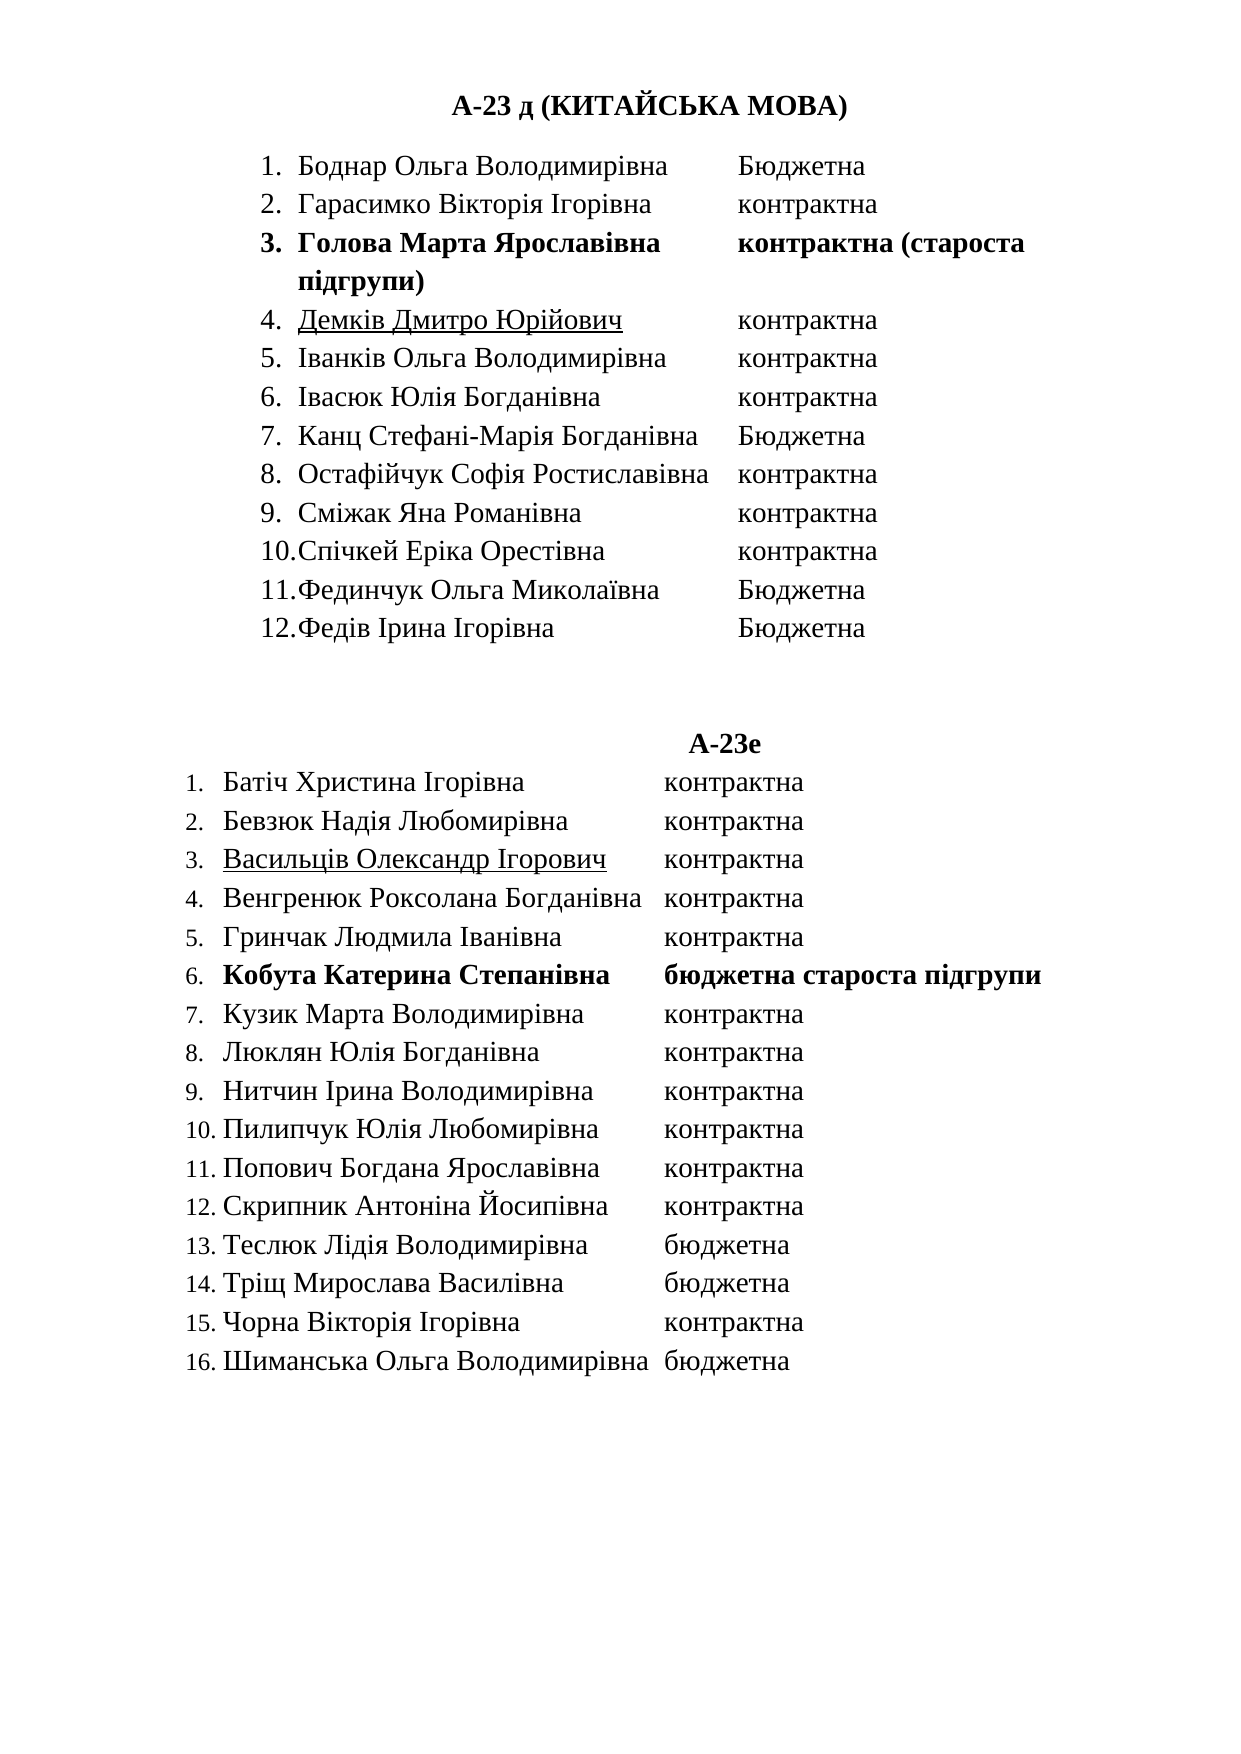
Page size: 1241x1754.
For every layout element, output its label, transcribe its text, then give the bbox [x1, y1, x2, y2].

list Івасюк Юлія Богданівна контрактна [260, 379, 1152, 413]
list Спічкей Еріка Орестівна контрактна [260, 533, 1152, 567]
list Кузик Марта Володимирівна контрактна [185, 996, 1152, 1029]
list Фединчук Ольга Миколаївна Бюджетна [260, 572, 1152, 605]
list Тріщ Мирослава Василівна бюджетна [185, 1266, 1152, 1299]
list Венгренюк Роксолана Богданівна контрактна [185, 880, 1152, 914]
list Шиманська Ольга Володимирівна бюджетна [185, 1343, 1152, 1376]
list Пилипчук Юлія Любомирівна контрактна [185, 1111, 1152, 1145]
list Бевзюк Надія Любомирівна контрактна [185, 803, 1152, 837]
list Боднар Ольга Володимирівна Бюджетна [260, 148, 1152, 181]
list Канц Стефані-Марія Богданівна Бюджетна [260, 418, 1152, 451]
list Скрипник Антоніна Йосипівна контрактна [185, 1188, 1152, 1222]
list Гарасимко Вікторія Ігорівна контрактна [260, 186, 1152, 220]
list Іванків Ольга Володимирівна контрактна [260, 341, 1152, 374]
list Васильців Олександр Ігорович контрактна [185, 842, 1152, 875]
list Федів Ірина Ігорівна Бюджетна [260, 610, 1152, 644]
list Демків Дмитро Юрійович контрактна [260, 302, 1152, 336]
list Люклян Юлія Богданівна контрактна [185, 1034, 1152, 1068]
list Сміжак Яна Романівна контрактна [260, 495, 1152, 528]
list Голова Марта Ярославівна контрактна (староста підгрупи) [260, 225, 1152, 297]
list Нитчин Ірина Володимирівна контрактна [185, 1073, 1152, 1106]
text А-23 д (КИТАЙСЬКА МОВА) [148, 88, 1152, 122]
list Теслюк Лідія Володимирівна бюджетна [185, 1227, 1152, 1261]
list Попович Богдана Ярославівна контрактна [185, 1150, 1152, 1183]
list Чорна Вікторія Ігорівна контрактна [185, 1304, 1152, 1338]
list А-23е [298, 726, 1152, 759]
list Гринчак Людмила Іванівна контрактна [185, 919, 1152, 952]
list Остафійчук Софія Ростиславівна контрактна [260, 456, 1152, 490]
list Батіч Христина Ігорівна контрактна [185, 764, 1152, 798]
list Кобута Катерина Степанівна бюджетна староста підгрупи [185, 957, 1152, 991]
